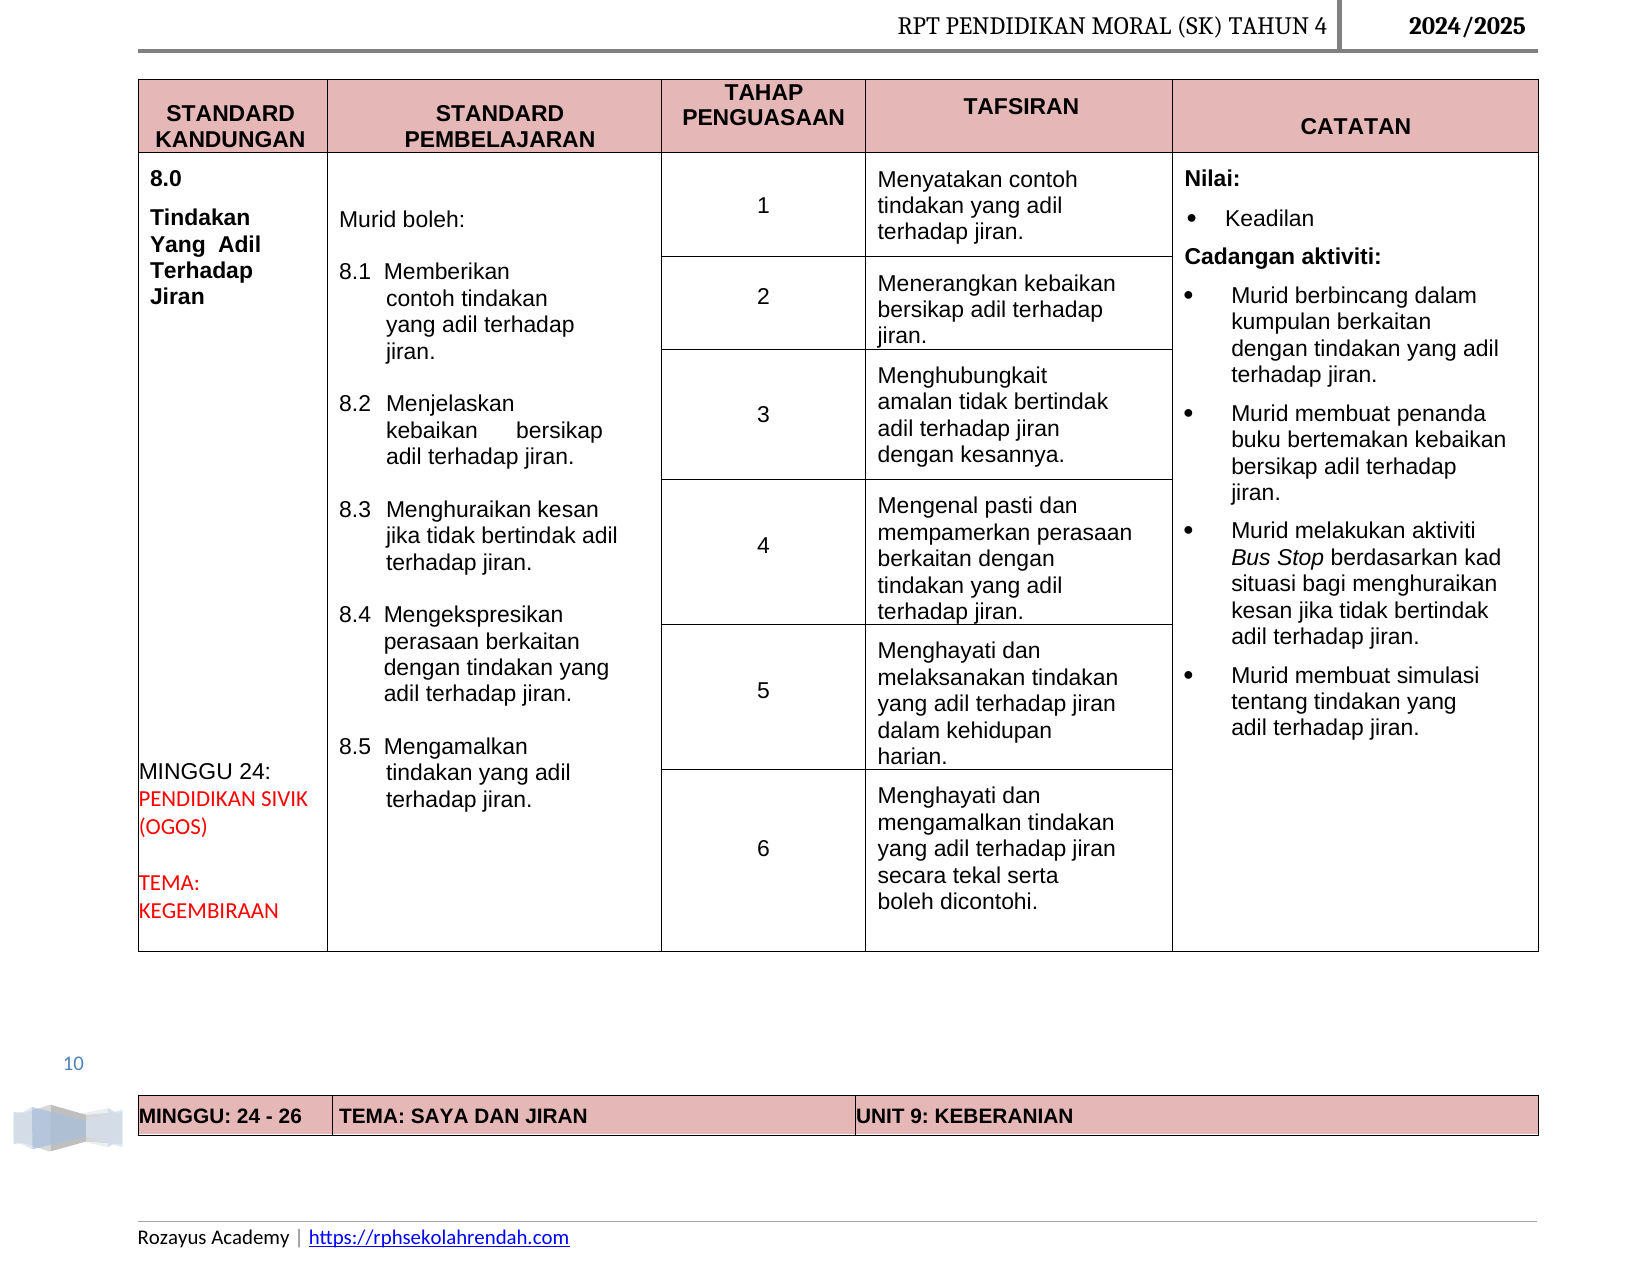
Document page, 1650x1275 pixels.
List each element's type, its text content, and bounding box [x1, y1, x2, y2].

table_cell Nilai: Keadilan Cadangan aktiviti: Murid berbincang dalam kumpulan berkaitan dengan tindakan yang adil terhadap jiran. Murid membuat penanda buku bertemakan kebaikan bersikap adil terhadap jiran. Murid melakukan aktiviti Bus Stop berdasarkan kad situasi bagi menghuraikan kesan jika tidak bertindak adil terhadap jiran. Murid membuat simulasi tentang tindakan yang adil terhadap jiran. [1173, 153, 1538, 951]
table_cell 8.0 Tindakan Yang Adil Terhadap Jiran MINGGU 24: PENDIDIKAN SIVIK (OGOS) TEMA: KEGEMBIRAAN [139, 153, 327, 951]
table_cell Menghubungkait amalan tidak bertindak adil terhadap jiran dengan kesannya. [866, 350, 1172, 479]
table_cell Menyatakan contoh tindakan yang adil terhadap jiran. [866, 153, 1172, 256]
table_cell CATATAN [1173, 80, 1538, 152]
table_cell 5 [662, 625, 865, 769]
table_cell Menghayati dan melaksanakan tindakan yang adil terhadap jiran dalam kehidupan harian. [866, 625, 1172, 769]
table_cell 1 [662, 153, 865, 256]
table_cell Murid boleh: Memberikan contoh tindakan yang adil terhadap jiran. Menjelaskan kebaikan bersikap adil terhadap jiran. Menghuraikan kesan jika tidak bertindak adil terhadap jiran. Mengekspresikan perasaan berkaitan dengan tindakan yang adil terhadap jiran. Mengamalkan tindakan yang adil terhadap jiran. [328, 153, 661, 951]
table_header UNIT 9: KEBERANIAN [856, 1096, 1538, 1134]
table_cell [328, 80, 661, 152]
table_cell 2 [662, 257, 865, 349]
table_header TEMA: SAYA DAN JIRAN [333, 1096, 855, 1134]
table_cell Mengenal pasti dan mempamerkan perasaan berkaitan dengan tindakan yang adil terhadap jiran. [866, 480, 1172, 624]
table_cell Menghayati dan mengamalkan tindakan yang adil terhadap jiran secara tekal serta boleh dicontohi. [866, 770, 1172, 951]
table_header MINGGU: 24 - 26 [139, 1096, 332, 1134]
table_cell STANDARD KANDUNGAN [139, 80, 327, 152]
table_cell 4 [662, 480, 865, 624]
table_cell Menerangkan kebaikan bersikap adil terhadap jiran. [866, 257, 1172, 349]
table_cell 3 [662, 350, 865, 479]
table_cell TAFSIRAN [866, 80, 1172, 152]
table_cell TAHAP PENGUASAAN [662, 80, 865, 152]
table_cell 6 [662, 770, 865, 951]
